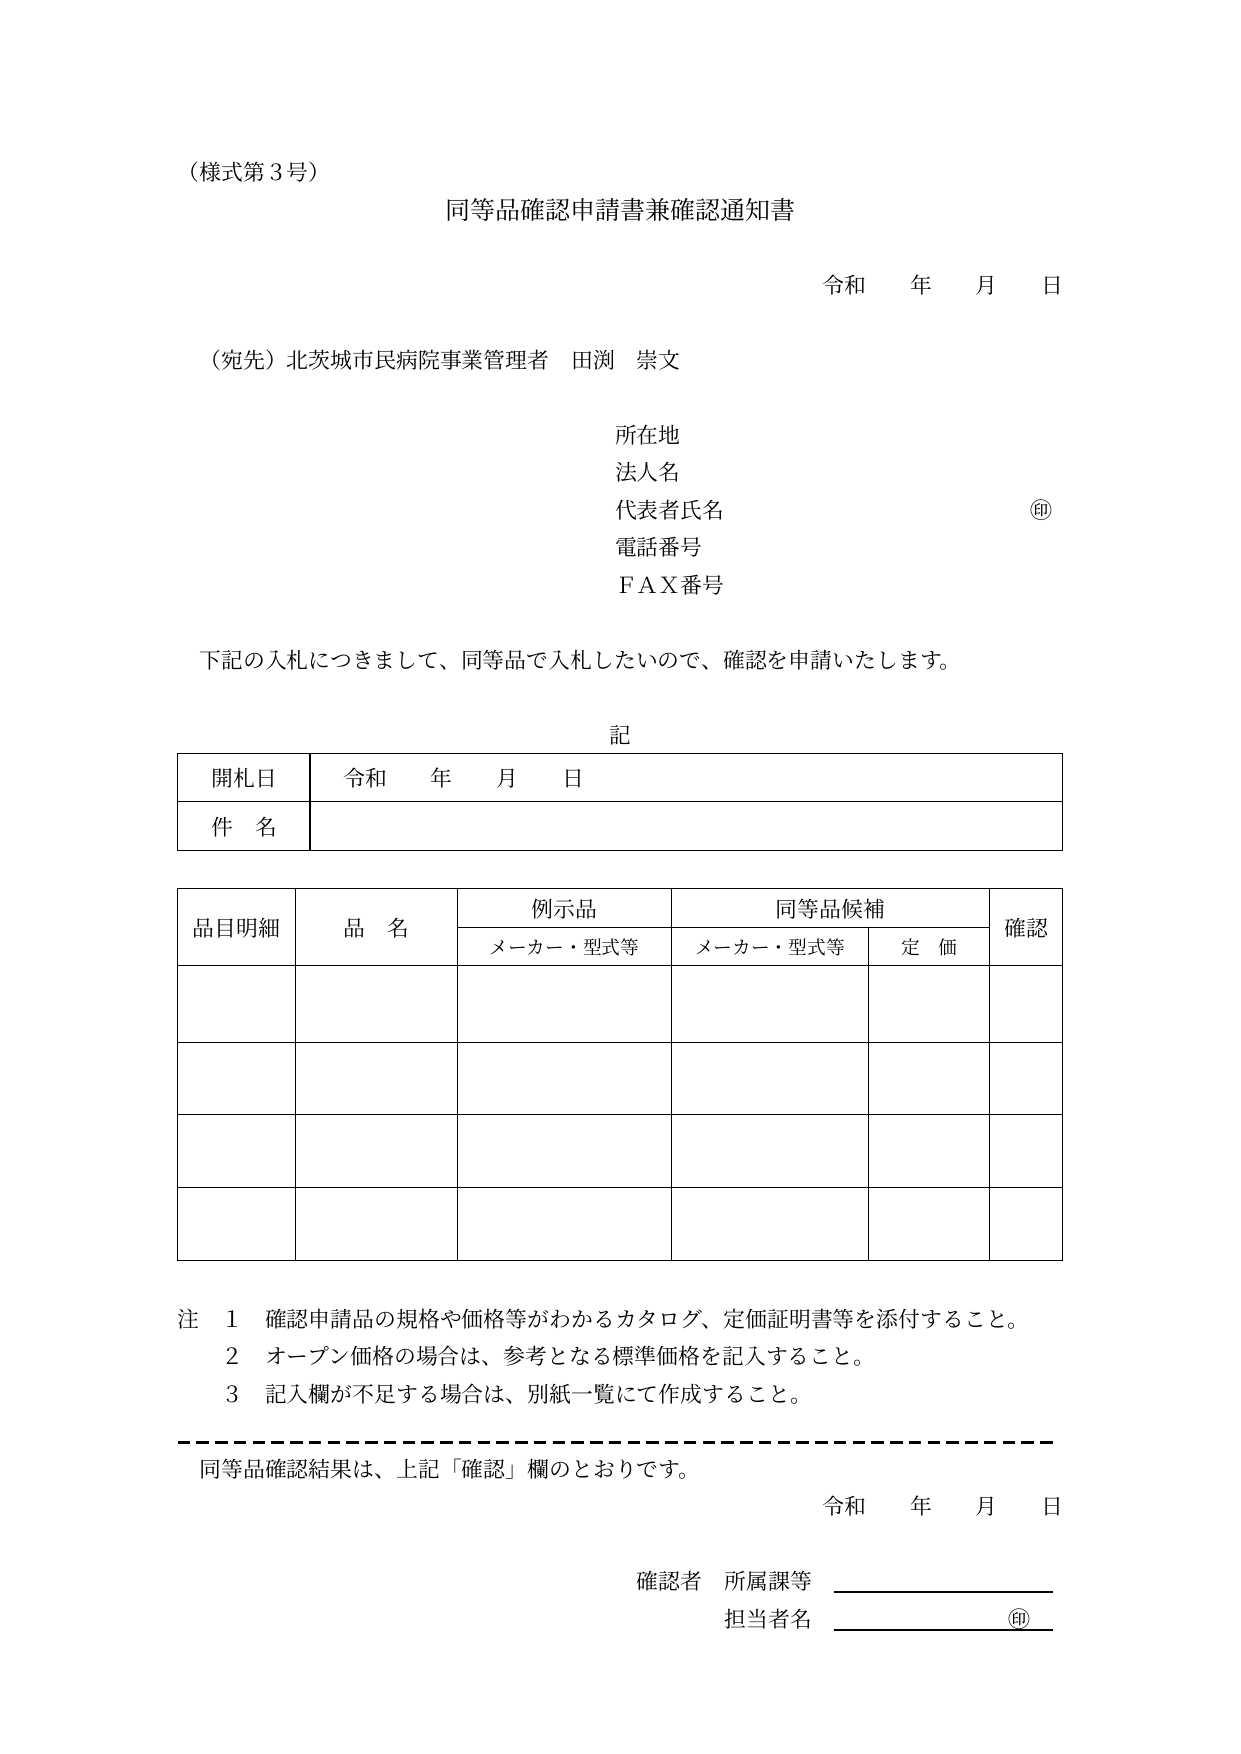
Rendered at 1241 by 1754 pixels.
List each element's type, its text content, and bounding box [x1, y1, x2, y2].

table_header 例示品 [458, 889, 671, 927]
text （宛先）北茨城市民病院事業管理者 田渕 崇文 [177, 340, 1063, 377]
table_cell [672, 1115, 868, 1187]
table_cell [458, 1188, 671, 1260]
text 所在地 [527, 415, 1063, 452]
table_cell 定 価 [869, 928, 989, 965]
table_header 品目明細 [178, 889, 295, 965]
text ＦＡＸ番号 [527, 565, 1063, 602]
table_cell 件 名 [178, 802, 309, 849]
text 法人名 [615, 452, 1063, 490]
table_cell [990, 1188, 1062, 1260]
table_header 品 名 [296, 889, 457, 965]
table_cell [869, 966, 989, 1042]
table_cell [178, 1115, 295, 1187]
text （様式第３号） [177, 152, 1063, 190]
text ３ 記入欄が不足する場合は、別紙一覧にて作成すること。 [177, 1374, 1063, 1411]
table_header 確認 [990, 889, 1062, 965]
table_header 開札日 [178, 754, 309, 801]
text 令和 年 月 日 [177, 1486, 1063, 1524]
table_cell [178, 1043, 295, 1114]
text 令和 年 月 日 [177, 265, 1063, 302]
table_cell [296, 1115, 457, 1187]
text 下記の入札につきまして、同等品で入札したいので、確認を申請いたします。 [177, 640, 1063, 677]
table_header 同等品候補 [672, 889, 989, 927]
table_cell [869, 1115, 989, 1187]
table_cell [458, 1115, 671, 1187]
table_cell [672, 1043, 868, 1114]
table_cell [458, 966, 671, 1042]
table_cell [869, 1188, 989, 1260]
text 同等品確認結果は、上記「確認」欄のとおりです。 [177, 1449, 1063, 1486]
text 記 [177, 715, 1063, 752]
text 代表者氏名 ㊞ [527, 490, 1063, 527]
table_cell [296, 1043, 457, 1114]
table_cell [458, 1043, 671, 1114]
table_cell [990, 1043, 1062, 1114]
table_cell [990, 1115, 1062, 1187]
text ２ オープン価格の場合は、参考となる標準価格を記入すること。 [177, 1336, 1063, 1374]
table_cell [990, 966, 1062, 1042]
table_cell [296, 1188, 457, 1260]
table_cell [311, 802, 1062, 849]
text 同等品確認申請書兼確認通知書 [177, 190, 1063, 227]
table_cell [296, 966, 457, 1042]
text 担当者名 ㊞ [177, 1599, 1063, 1636]
table_cell [672, 1188, 868, 1260]
table_cell [178, 966, 295, 1042]
table_cell [869, 1043, 989, 1114]
text 電話番号 [527, 527, 1063, 565]
table_cell メーカー・型式等 [672, 928, 868, 965]
text 確認者 所属課等 [177, 1561, 1063, 1599]
table_cell [672, 966, 868, 1042]
table_header 令和 年 月 日 [311, 754, 1062, 801]
table_cell [178, 1188, 295, 1260]
table_cell メーカー・型式等 [458, 928, 671, 965]
text 注 １ 確認申請品の規格や価格等がわかるカタログ、定価証明書等を添付すること。 [177, 1299, 1063, 1336]
